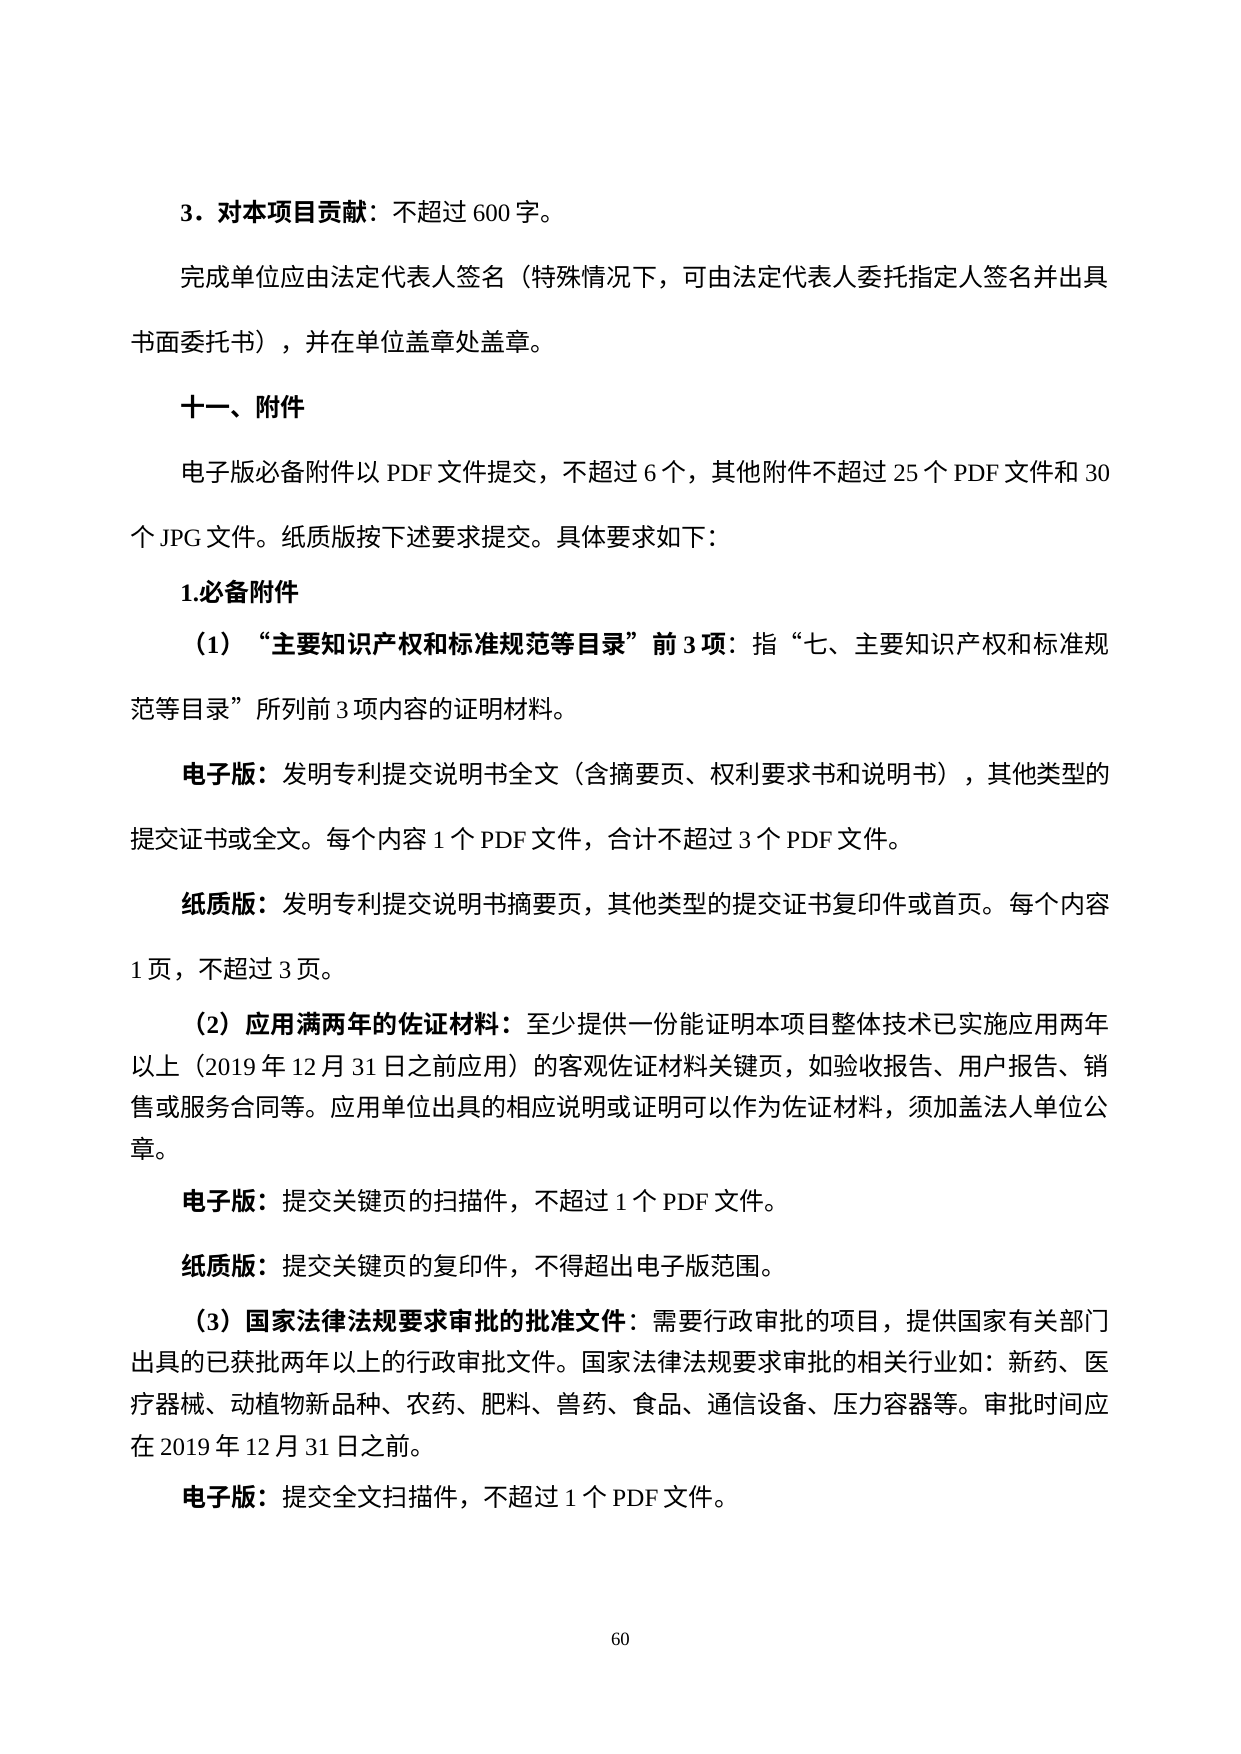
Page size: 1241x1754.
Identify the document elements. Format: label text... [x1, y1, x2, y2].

text 十一、附件 [130, 373, 1110, 438]
text （3）国家法律法规要求审批的批准文件：需要行政审批的项目，提供国家有关部门出具的已获批两年以上的行政审批文件。国家法律法规要求审批的相关行业如：新药、医疗器械、动植物新品种、农药、肥料、兽药、食品、通信设备、压力容器等。审批时间应在2019年12月31日之前。 [130, 1297, 1110, 1463]
text 纸质版：提交关键页的复印件，不得超出电子版范围。 [130, 1232, 1110, 1297]
text 电子版：发明专利提交说明书全文（含摘要页、权利要求书和说明书），其他类型的提交证书或全文。每个内容1个PDF文件，合计不超过3个PDF文件。 [130, 740, 1110, 870]
text 电子版：提交全文扫描件，不超过1个PDF文件。 [130, 1463, 1110, 1528]
text 1.必备附件 [130, 568, 1110, 610]
text 3．对本项目贡献：不超过600字。 [130, 178, 1110, 243]
text （2）应用满两年的佐证材料：至少提供一份能证明本项目整体技术已实施应用两年以上（2019年12月31日之前应用）的客观佐证材料关键页，如验收报告、用户报告、销售或服务合同等。应用单位出具的相应说明或证明可以作为佐证材料，须加盖法人单位公章。 [130, 1000, 1110, 1167]
text （1）“主要知识产权和标准规范等目录”前3项：指“七、主要知识产权和标准规范等目录”所列前3项内容的证明材料。 [130, 610, 1110, 740]
text 完成单位应由法定代表人签名（特殊情况下，可由法定代表人委托指定人签名并出具书面委托书），并在单位盖章处盖章。 [130, 243, 1110, 373]
text 纸质版：发明专利提交说明书摘要页，其他类型的提交证书复印件或首页。每个内容1页，不超过3页。 [130, 870, 1110, 1000]
text 电子版：提交关键页的扫描件，不超过1个PDF文件。 [130, 1167, 1110, 1232]
text 电子版必备附件以PDF文件提交，不超过6个，其他附件不超过25个PDF文件和30个JPG文件。纸质版按下述要求提交。具体要求如下： [130, 438, 1110, 568]
